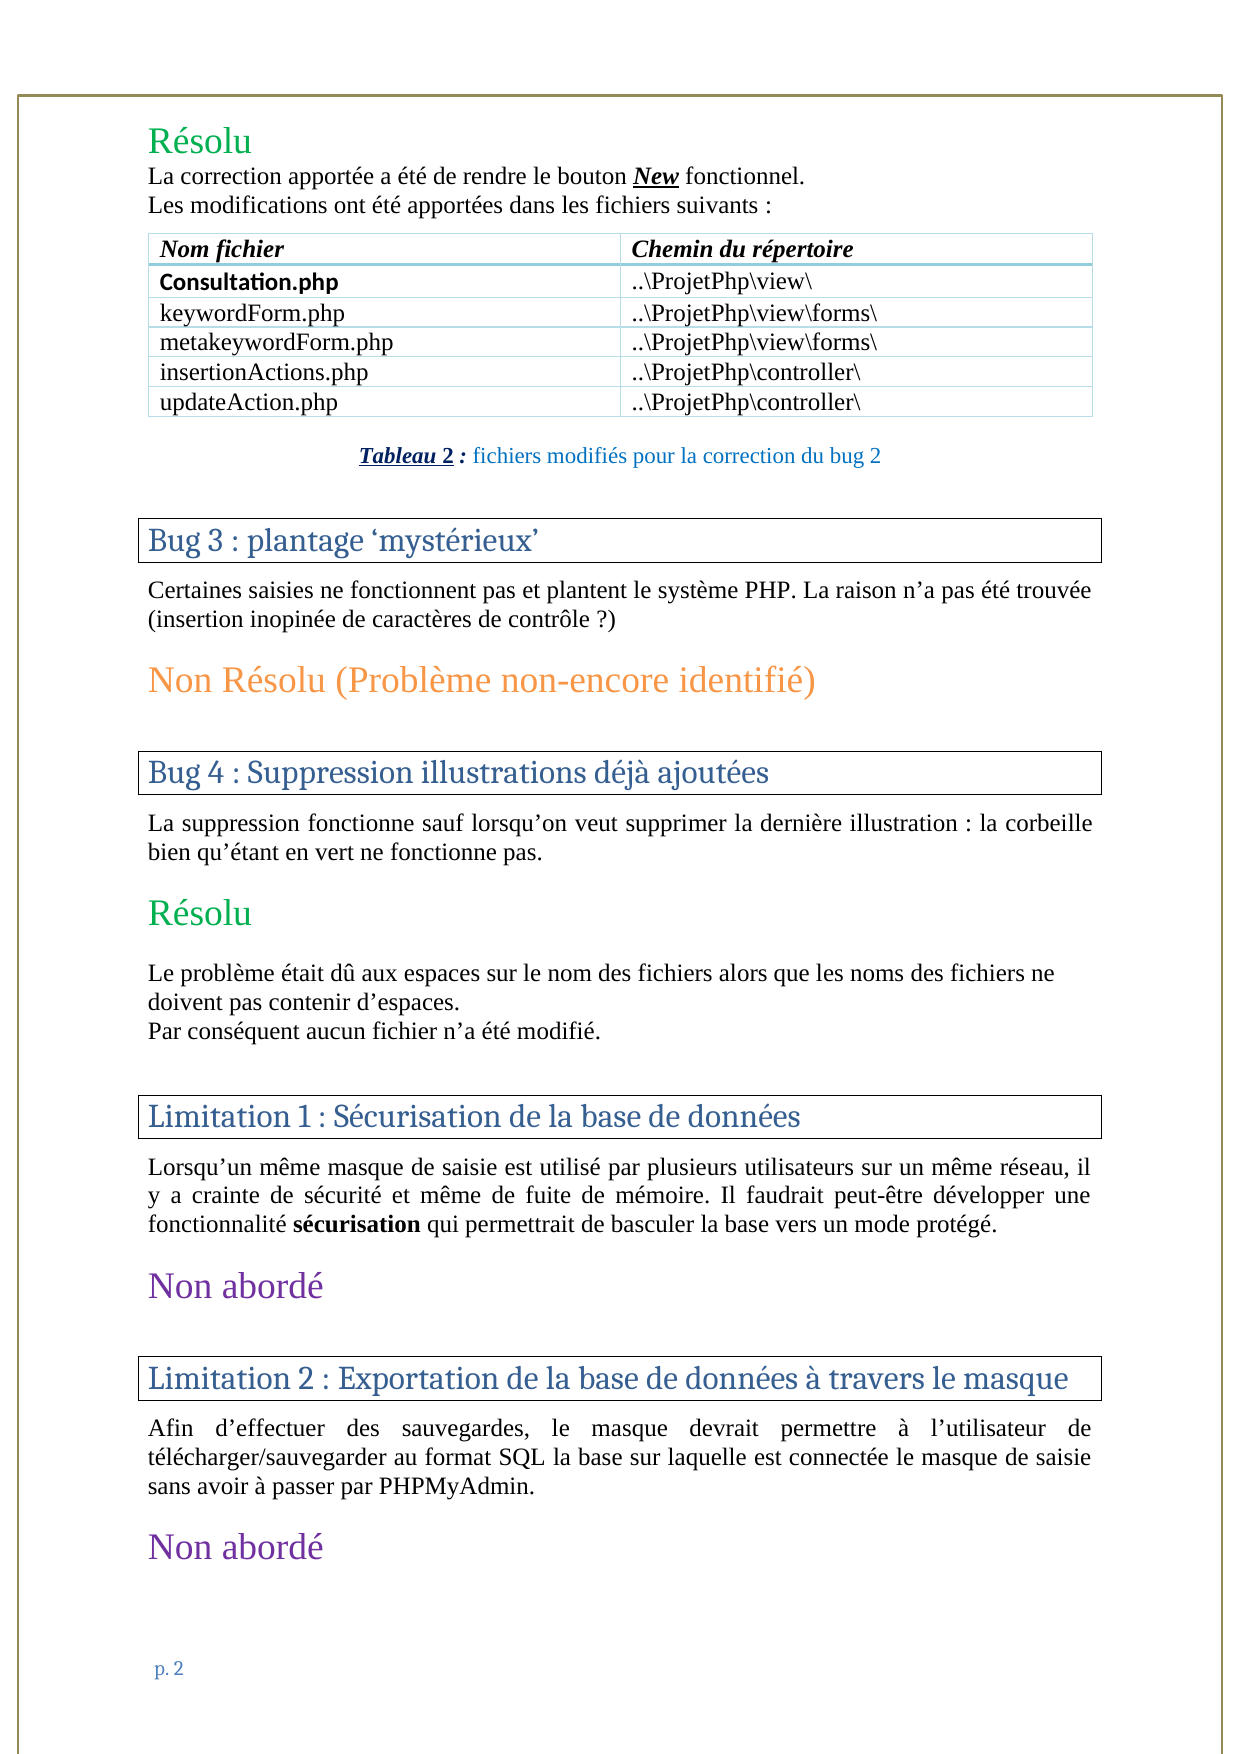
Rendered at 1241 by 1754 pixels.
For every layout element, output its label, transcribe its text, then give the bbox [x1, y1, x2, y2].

text Lorsqu’un même masque de saisie est utilisé par plusieurs utilisateurs sur un même réseau, il y a crainte de sécurité et même de fuite de mémoire. Il faudrait peut-être développer une fonctionnalité sécurisation qui permettrait de basculer la base vers un mode protégé. [148, 1152, 1092, 1238]
table_cell ..\ProjetPhp\controller\ [621, 357, 1092, 386]
table_cell insertionActions.php [149, 357, 620, 386]
subtitle Limitation 1 : Sécurisation de la base de données [139, 1096, 1101, 1138]
table_cell keywordForm.php [149, 298, 620, 326]
text Afin d’effectuer des sauvegardes, le masque devrait permettre à l’utilisateur de télécharger/sauvegarder au format SQL la base sur laquelle est connectée le masque de saisie sans avoir à passer par PHPMyAdmin. [148, 1413, 1092, 1499]
text Non abordé [148, 1524, 1092, 1568]
text Non abordé [148, 1263, 1092, 1306]
text Tableau 2 : fichiers modifiés pour la correction du bug 2 [148, 442, 1092, 468]
table_cell ..\ProjetPhp\view\forms\ [621, 328, 1092, 356]
text Le problème était dû aux espaces sur le nom des fichiers alors que les noms des fichiers ne doivent pas contenir d’espaces. [148, 958, 1092, 1016]
table_header Chemin du répertoire [621, 234, 1092, 263]
table_cell ..\ProjetPhp\view\ [621, 266, 1092, 297]
table_cell ..\ProjetPhp\controller\ [621, 387, 1092, 416]
text Non Résolu (Problème non-encore identifié) [148, 658, 1092, 701]
subtitle Bug 4 : Suppression illustrations déjà ajoutées [139, 752, 1101, 794]
table_cell ..\ProjetPhp\view\forms\ [621, 298, 1092, 326]
table_header Nom fichier [149, 234, 620, 263]
subtitle Limitation 2 : Exportation de la base de données à travers le masque [139, 1357, 1101, 1400]
subtitle Bug 3 : plantage ‘mystérieux’ [139, 519, 1101, 562]
table_cell metakeywordForm.php [149, 328, 620, 356]
text Par conséquent aucun fichier n’a été modifié. [148, 1016, 1092, 1045]
text Résolu [148, 118, 1092, 161]
text Résolu [148, 890, 1092, 933]
table_cell Consultation.php [149, 266, 620, 297]
text La correction apportée a été de rendre le bouton New fonctionnel. [148, 161, 1092, 190]
text La suppression fonctionne sauf lorsqu’on veut supprimer la dernière illustration : la corbeille bien qu’étant en vert ne fonctionne pas. [148, 808, 1092, 865]
table_cell updateAction.php [149, 387, 620, 416]
text Certaines saisies ne fonctionnent pas et plantent le système PHP. La raison n’a pas été trouvée (insertion inopinée de caractères de contrôle ?) [148, 575, 1092, 633]
text Les modifications ont été apportées dans les fichiers suivants : [148, 190, 1092, 219]
